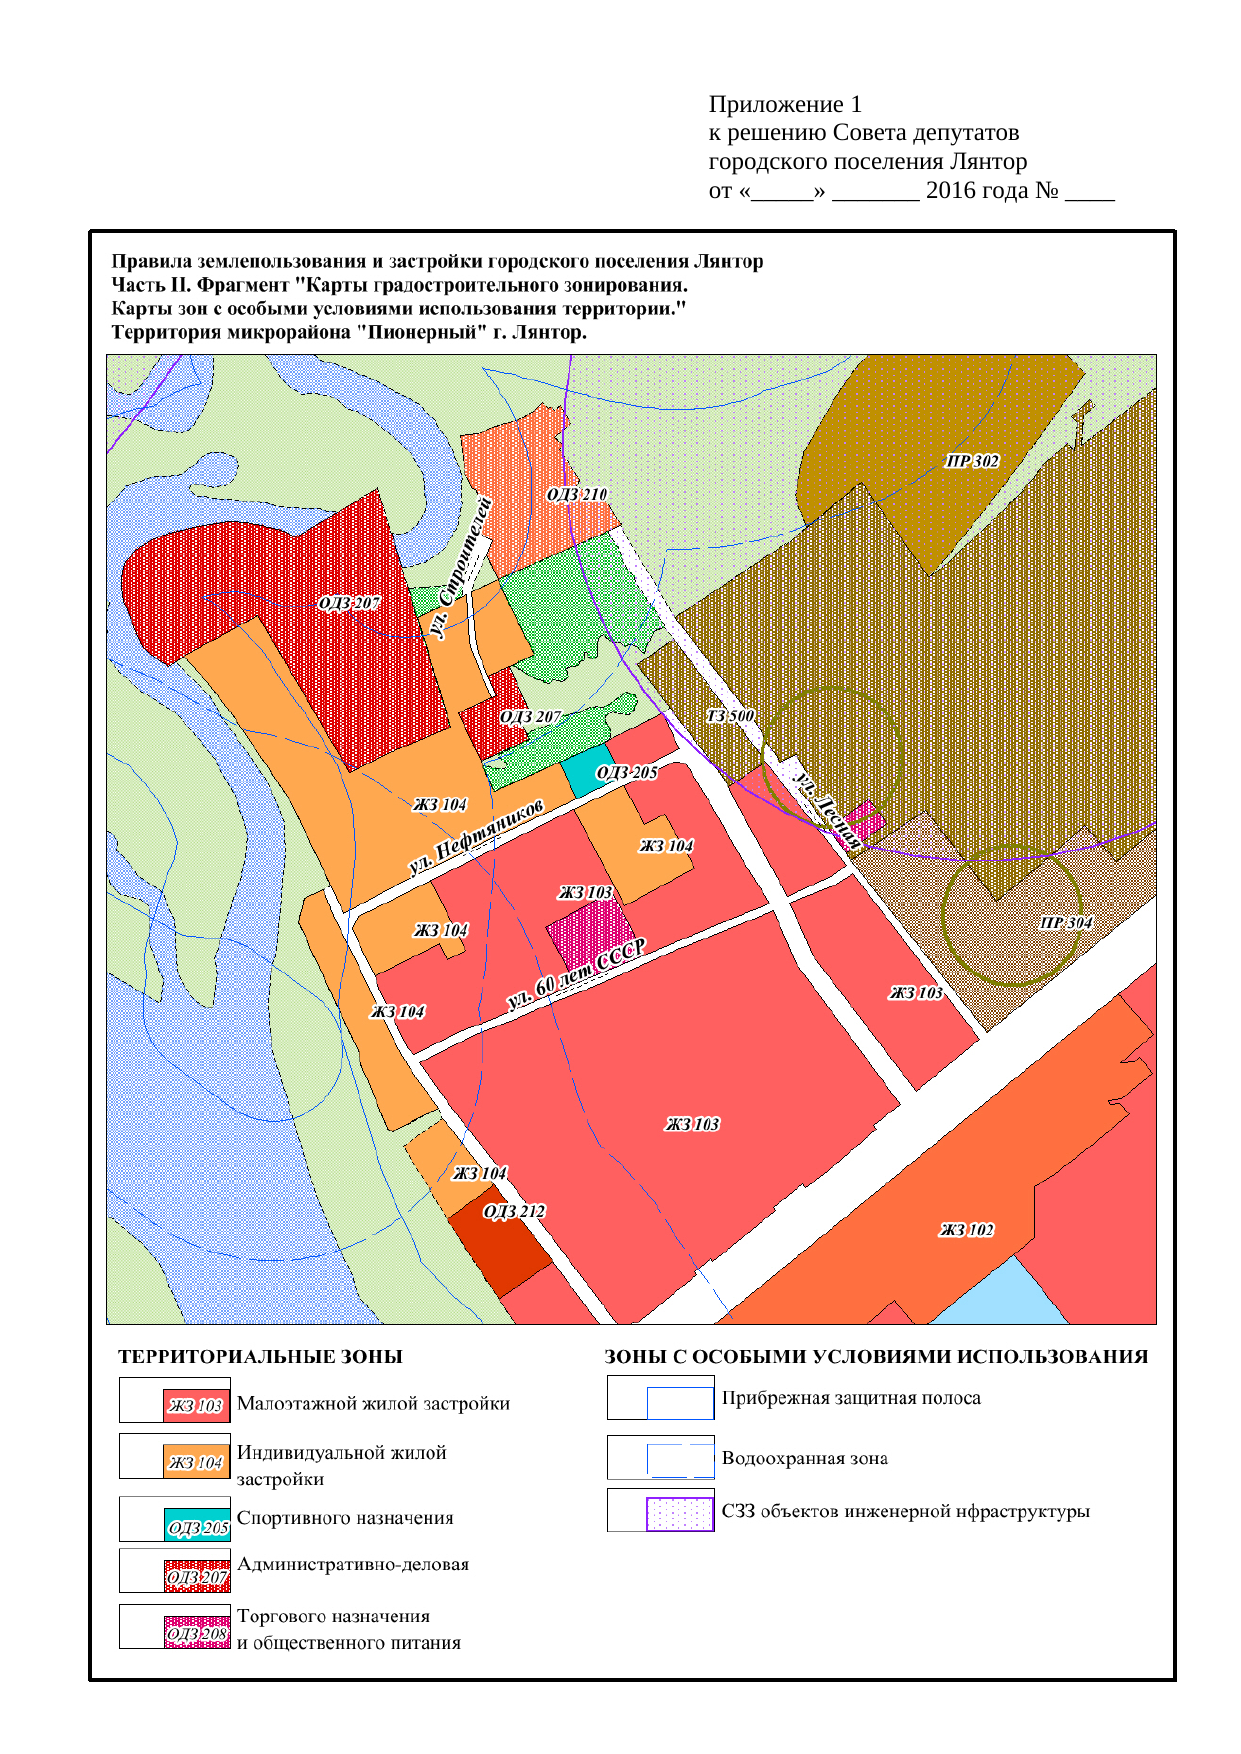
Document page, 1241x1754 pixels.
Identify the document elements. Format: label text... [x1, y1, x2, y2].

picture [44, 48, 1218, 1706]
text Приложение 1 к решению Совета депутатов [709, 89, 1166, 146]
text городского поселения Лянтор от «_____» _______ 2016 года № ____ [709, 146, 1166, 204]
